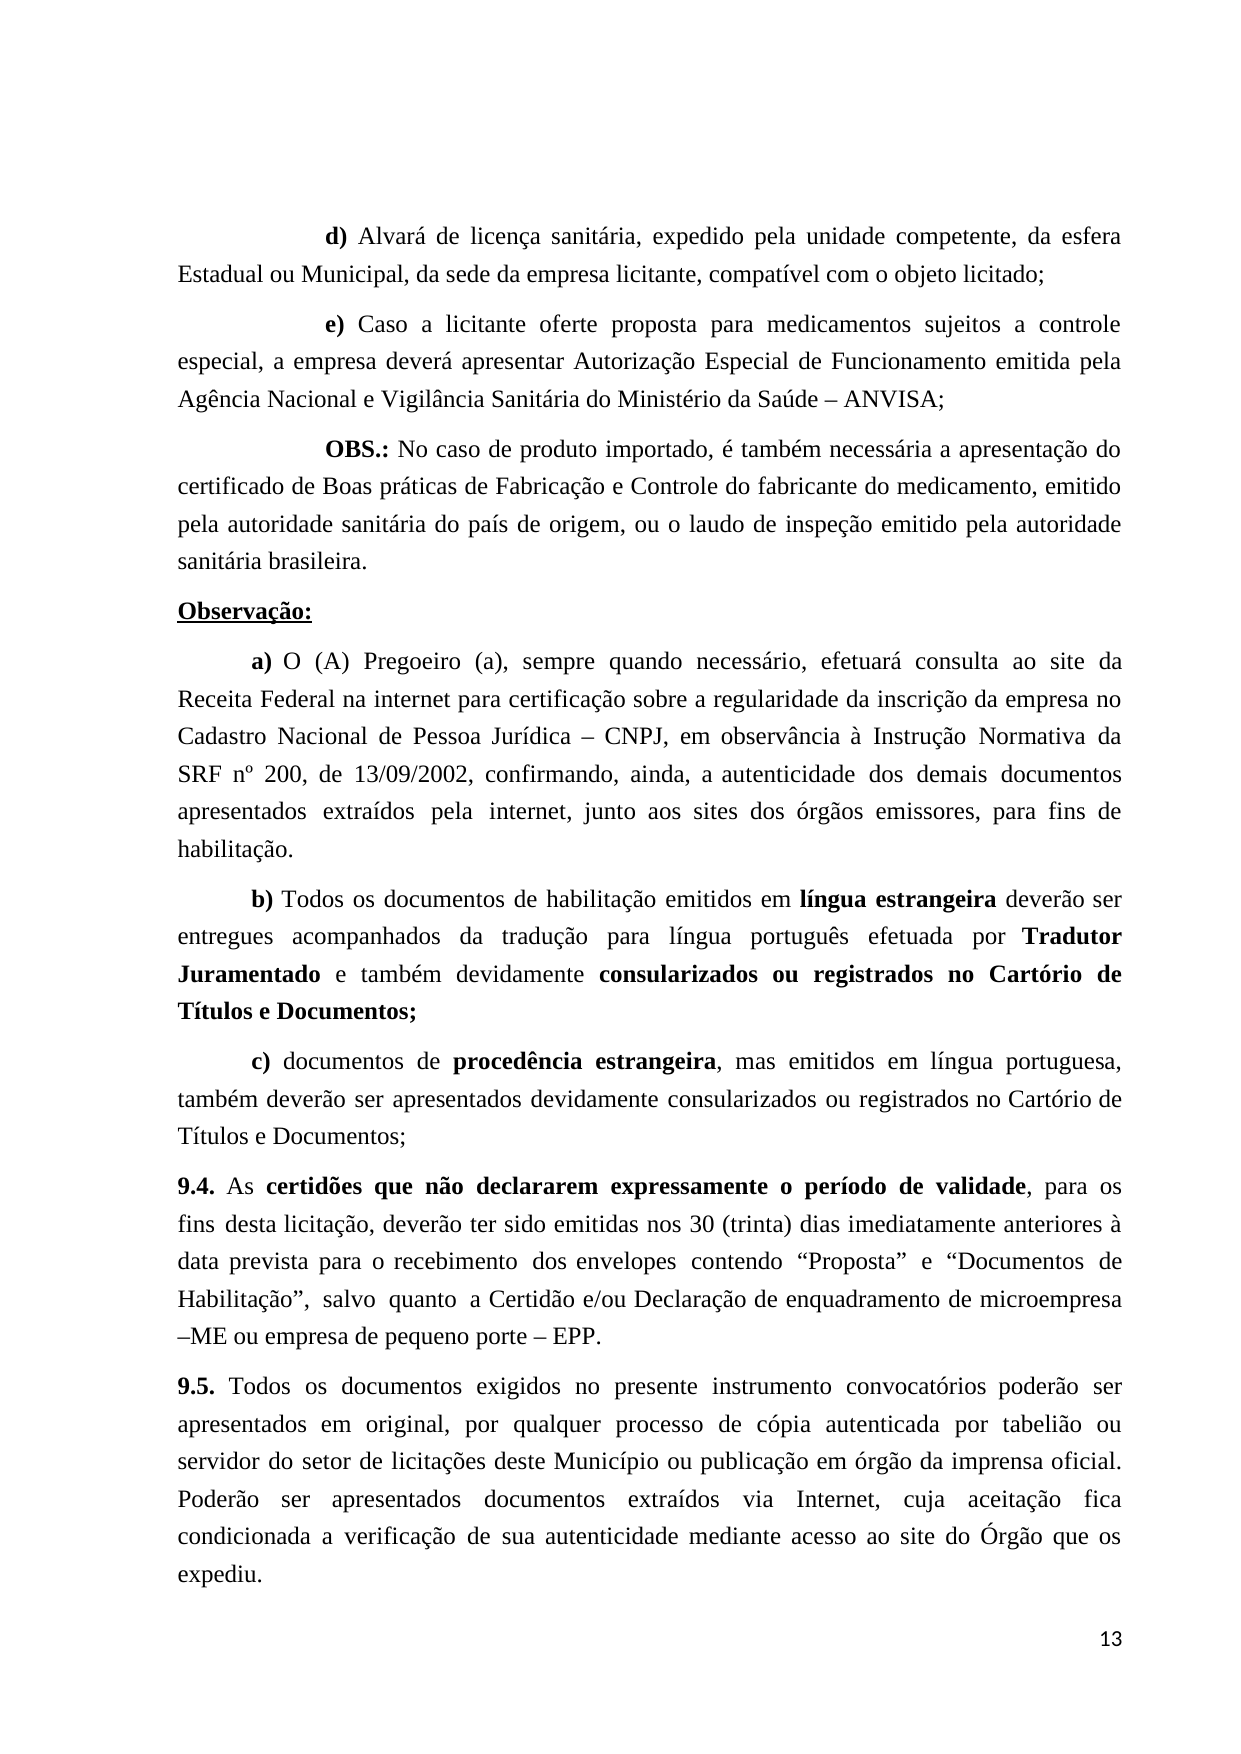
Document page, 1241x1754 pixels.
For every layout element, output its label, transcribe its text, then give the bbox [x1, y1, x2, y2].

text OBS.: No caso de produto importado, é também necessária a apresentação do certificado de Boas práticas de Fabricação e Controle do fabricante do medicamento, emitido pela autoridade sanitária do país de origem, ou o laudo de inspeção emitido pela autoridade sanitária brasileira. [177, 425, 1122, 575]
text 9.4. As certidões que não declararem expressamente o período de validade, para os fins desta licitação, deverão ter sido emitidas nos 30 (trinta) dias imediatamente anteriores à data prevista para o recebimento dos envelopes contendo “Proposta” e “Documentos de Habilitação”, salvo quanto a Certidão e/ou Declaração de enquadramento de microempresa –ME ou empresa de pequeno porte – EPP. [177, 1163, 1122, 1350]
text a) O (A) Pregoeiro (a), sempre quando necessário, efetuará consulta ao site da Receita Federal na internet para certificação sobre a regularidade da inscrição da empresa no Cadastro Nacional de Pessoa Jurídica – CNPJ, em observância à Instrução Normativa da SRF nº 200, de 13/09/2002, confirmando, ainda, a autenticidade dos demais documentos apresentados extraídos pela internet, junto aos sites dos órgãos emissores, para fins de habilitação. [177, 638, 1122, 863]
text d) Alvará de licença sanitária, expedido pela unidade competente, da esfera Estadual ou Municipal, da sede da empresa licitante, compatível com o objeto licitado; [177, 213, 1122, 288]
text b) Todos os documentos de habilitação emitidos em língua estrangeira deverão ser entregues acompanhados da tradução para língua português efetuada por Tradutor Juramentado e também devidamente consularizados ou registrados no Cartório de Títulos e Documentos; [177, 875, 1122, 1025]
text Observação: [177, 588, 1122, 625]
text c) documentos de procedência estrangeira, mas emitidos em língua portuguesa, também deverão ser apresentados devidamente consularizados ou registrados no Cartório de Títulos e Documentos; [177, 1038, 1122, 1150]
text e) Caso a licitante oferte proposta para medicamentos sujeitos a controle especial, a empresa deverá apresentar Autorização Especial de Funcionamento emitida pela Agência Nacional e Vigilância Sanitária do Ministério da Saúde – ANVISA; [177, 300, 1122, 413]
text 9.5. Todos os documentos exigidos no presente instrumento convocatórios poderão ser apresentados em original, por qualquer processo de cópia autenticada por tabelião ou servidor do setor de licitações deste Município ou publicação em órgão da imprensa oficial. Poderão ser apresentados documentos extraídos via Internet, cuja aceitação fica condicionada a verificação de sua autenticidade mediante acesso ao site do Órgão que os expediu. [177, 1363, 1122, 1588]
